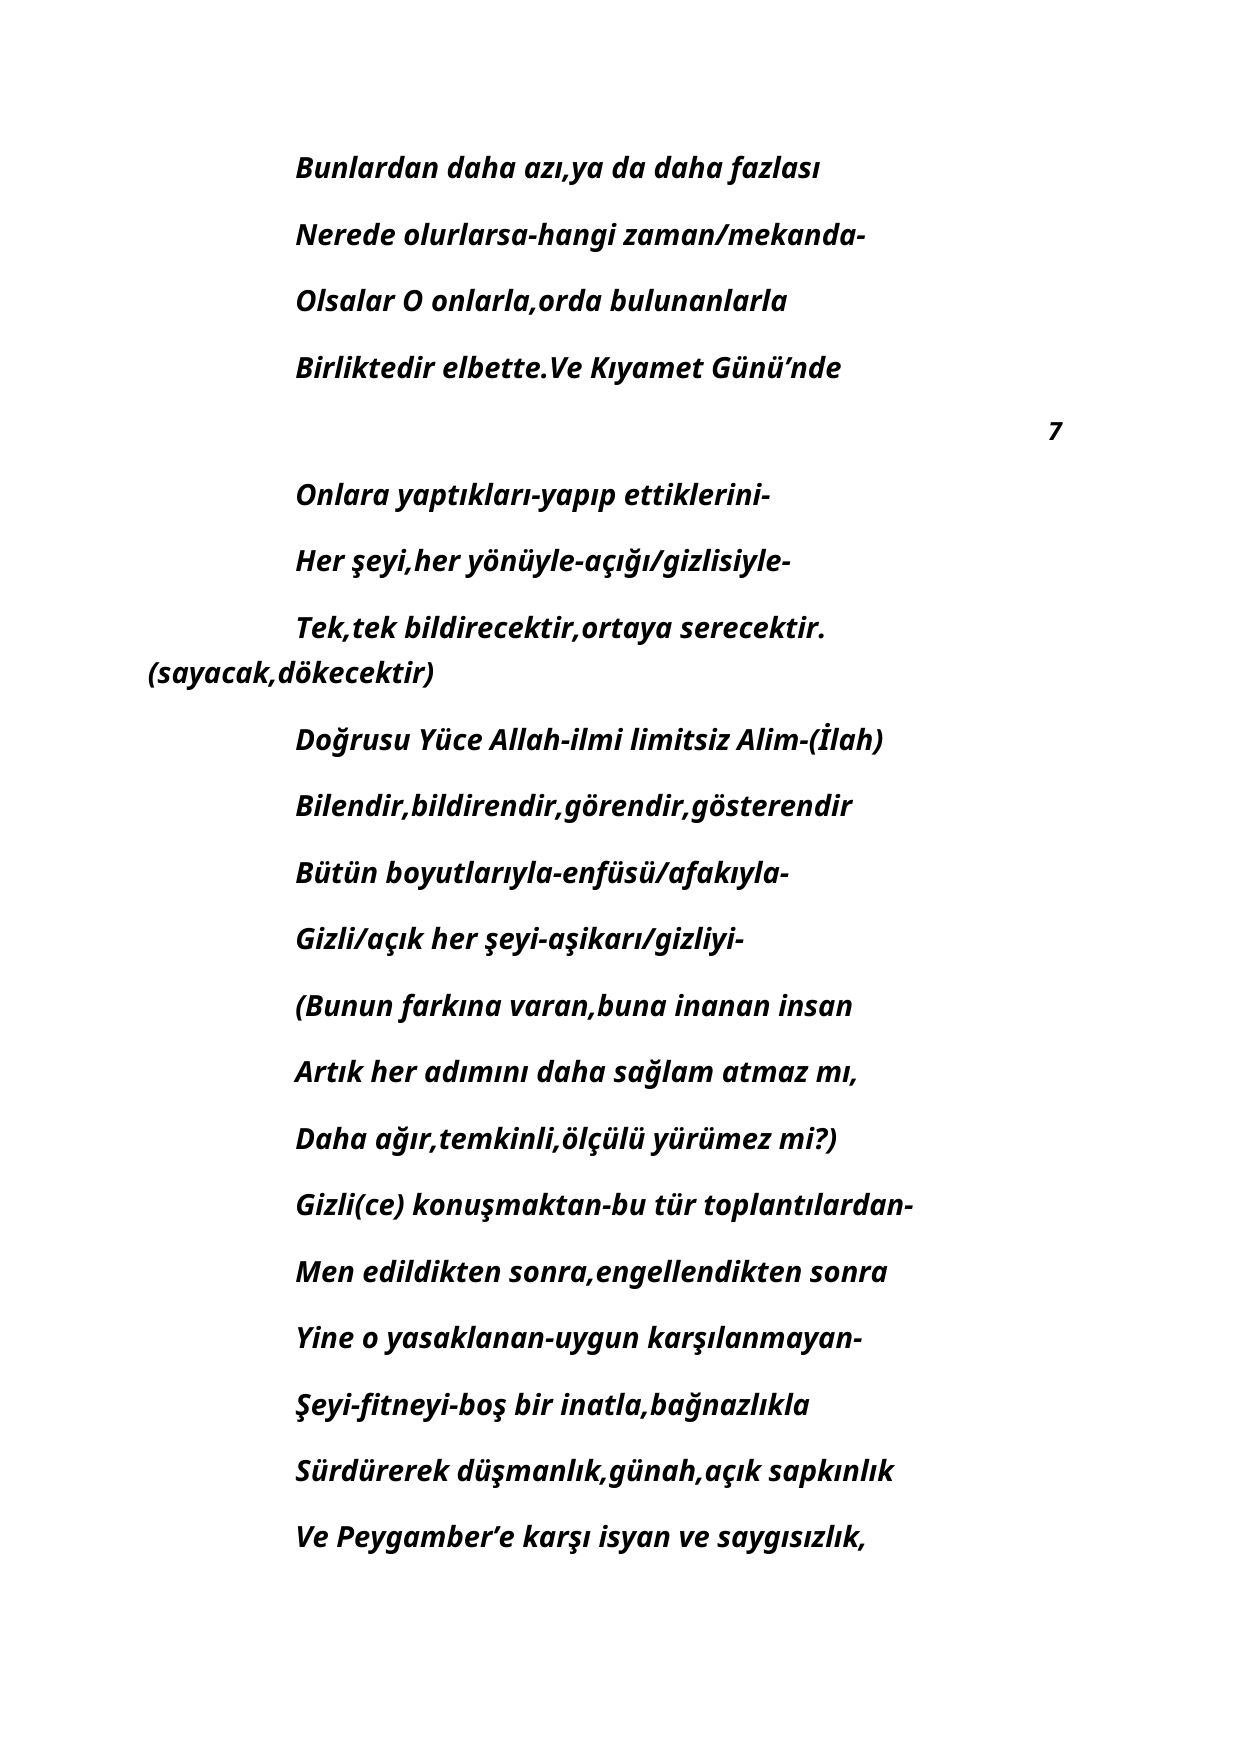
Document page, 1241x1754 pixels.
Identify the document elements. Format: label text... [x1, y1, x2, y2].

text Her şeyi,her yönüyle-açığı/gizlisiyle- [148, 541, 1093, 580]
text Sürdürerek düşmanlık,günah,açık sapkınlık [148, 1450, 1093, 1490]
text Nerede olurlarsa-hangi zaman/mekanda- [148, 214, 1093, 254]
text Gizli/açık her şeyi-aşikarı/gizliyi- [148, 919, 1093, 958]
text Bilendir,bildirendir,görendir,gösterendir [148, 786, 1093, 825]
text Artık her adımını daha sağlam atmaz mı, [148, 1052, 1093, 1091]
text Birliktedir elbette.Ve Kıyamet Günü’nde [148, 347, 1093, 387]
text Gizli(ce) konuşmaktan-bu tür toplantılardan- [148, 1184, 1093, 1224]
text Men edildikten sonra,engellendikten sonra [148, 1251, 1093, 1291]
text Olsalar O onlarla,orda bulunanlarla [148, 281, 1093, 320]
text Yine o yasaklanan-uygun karşılanmayan- [148, 1317, 1093, 1357]
text Şeyi-fitneyi-boş bir inatla,bağnazlıkla [148, 1384, 1093, 1423]
text Onlara yaptıkları-yapıp ettiklerini- [148, 474, 1093, 514]
text Daha ağır,temkinli,ölçülü yürümez mi?) [148, 1118, 1093, 1158]
text Bütün boyutlarıyla-enfüsü/afakıyla- [148, 852, 1093, 892]
text Tek,tek bildirecektir,ortaya serecektir.(sayacak,dökecektir) [148, 607, 1093, 692]
text Doğrusu Yüce Allah-ilmi limitsiz Alim-(İlah) [148, 719, 1093, 759]
text Ve Peygamber’e karşı isyan ve saygısızlık, [148, 1517, 1093, 1556]
text (Bunun farkına varan,buna inanan insan [148, 985, 1093, 1025]
text Bunlardan daha azı,ya da daha fazlası [148, 148, 1093, 187]
text 7 [148, 413, 1093, 447]
